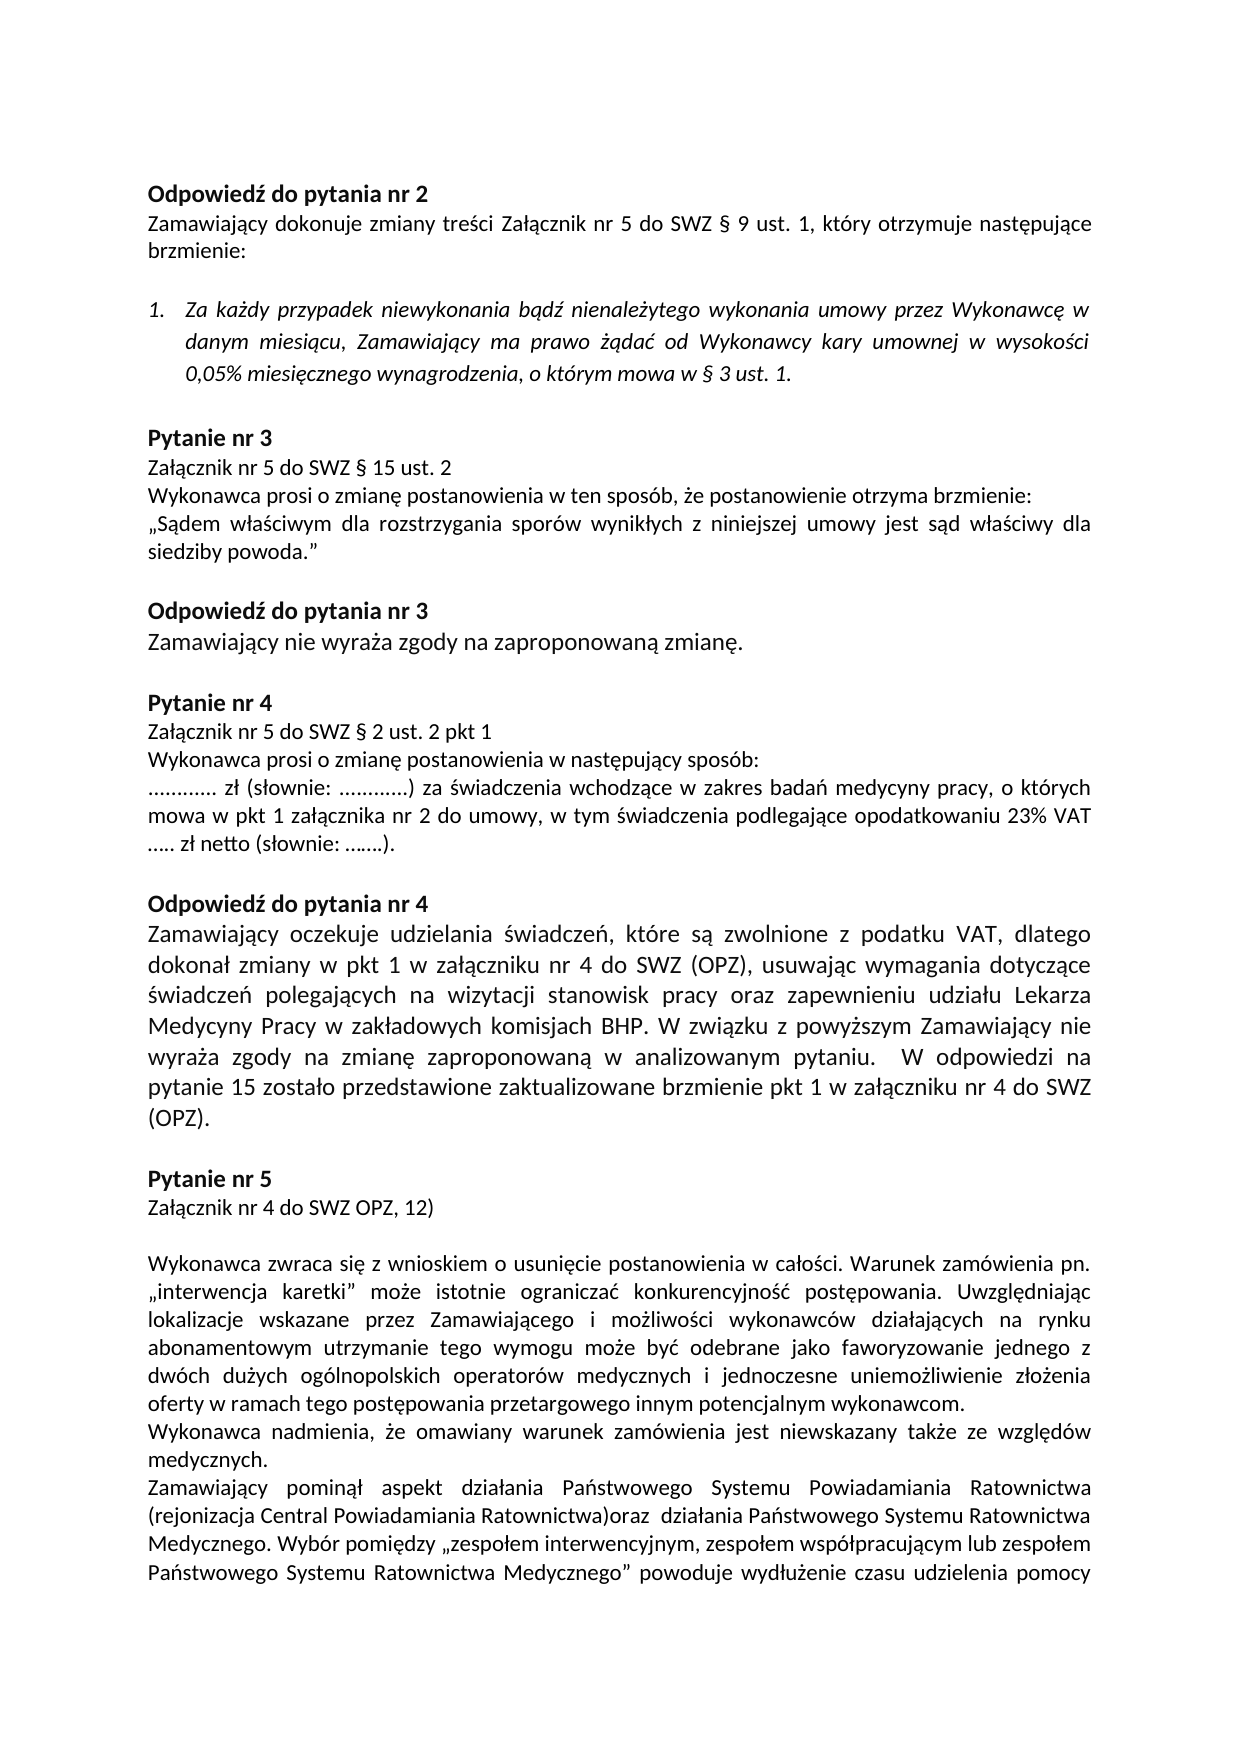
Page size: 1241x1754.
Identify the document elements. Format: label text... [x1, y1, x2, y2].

text ............ zł (słownie: ............) za świadczenia wchodzące w zakres badań medycyny pracy, o których mowa w pkt 1 załącznika nr 2 do umowy, w tym świadczenia podlegające opodatkowaniu 23% VAT ….. zł netto (słownie: …….). [148, 773, 1093, 858]
text Wykonawca prosi o zmianę postanowienia w ten sposób, że postanowienie otrzyma brzmienie: [148, 481, 1093, 509]
text Zamawiający oczekuje udzielania świadczeń, które są zwolnione z podatku VAT, dlatego dokonał zmiany w pkt 1 w załączniku nr 4 do SWZ (OPZ), usuwając wymagania dotyczące świadczeń polegających na wizytacji stanowisk pracy oraz zapewnieniu udziału Lekarza Medycyny Pracy w zakładowych komisjach BHP. W związku z powyższym Zamawiający nie wyraża zgody na zmianę zaproponowaną w analizowanym pytaniu. W odpowiedzi na pytanie 15 zostało przedstawione zaktualizowane brzmienie pkt 1 w załączniku nr 4 do SWZ (OPZ). [148, 919, 1093, 1132]
text „Sądem właściwym dla rozstrzygania sporów wynikłych z niniejszej umowy jest sąd właściwy dla siedziby powoda.” [148, 509, 1093, 565]
text Załącznik nr 4 do SWZ OPZ, 12) [148, 1193, 1093, 1221]
text Wykonawca zwraca się z wnioskiem o usunięcie postanowienia w całości. Warunek zamówienia pn. „interwencja karetki” może istotnie ograniczać konkurencyjność postępowania. Uwzględniając lokalizacje wskazane przez Zamawiającego i możliwości wykonawców działających na rynku abonamentowym utrzymanie tego wymogu może być odebrane jako faworyzowanie jednego z dwóch dużych ogólnopolskich operatorów medycznych i jednoczesne uniemożliwienie złożenia oferty w ramach tego postępowania przetargowego innym potencjalnym wykonawcom. [148, 1249, 1093, 1417]
text Odpowiedź do pytania nr 3 [148, 595, 1093, 626]
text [148, 1473, 1093, 1586]
list Za każdy przypadek niewykonania bądź nienależytego wykonania umowy przez Wykonawcę w danym miesiącu, Zamawiający ma prawo żądać od Wykonawcy kary umownej w wysokości 0,05% miesięcznego wynagrodzenia, o którym mowa w § 3 ust. 1. [148, 295, 1093, 388]
text Wykonawca prosi o zmianę postanowienia w następujący sposób: [148, 746, 1093, 773]
text Odpowiedź do pytania nr 4 [148, 888, 1093, 919]
text Pytanie nr 3 [148, 422, 1093, 453]
text Pytanie nr 4 [148, 687, 1093, 717]
text Zamawiający nie wyraża zgody na zaproponowaną zmianę. [148, 626, 1093, 656]
text Załącznik nr 5 do SWZ § 2 ust. 2 pkt 1 [148, 717, 1093, 746]
text Pytanie nr 5 [148, 1163, 1093, 1193]
text Wykonawca nadmienia, że omawiany warunek zamówienia jest niewskazany także ze względów medycznych. [148, 1417, 1093, 1473]
text Odpowiedź do pytania nr 2 [148, 178, 1093, 209]
text Zamawiający dokonuje zmiany treści Załącznik nr 5 do SWZ § 9 ust. 1, który otrzymuje następujące brzmienie: [148, 209, 1093, 265]
text Załącznik nr 5 do SWZ § 15 ust. 2 [148, 453, 1093, 481]
